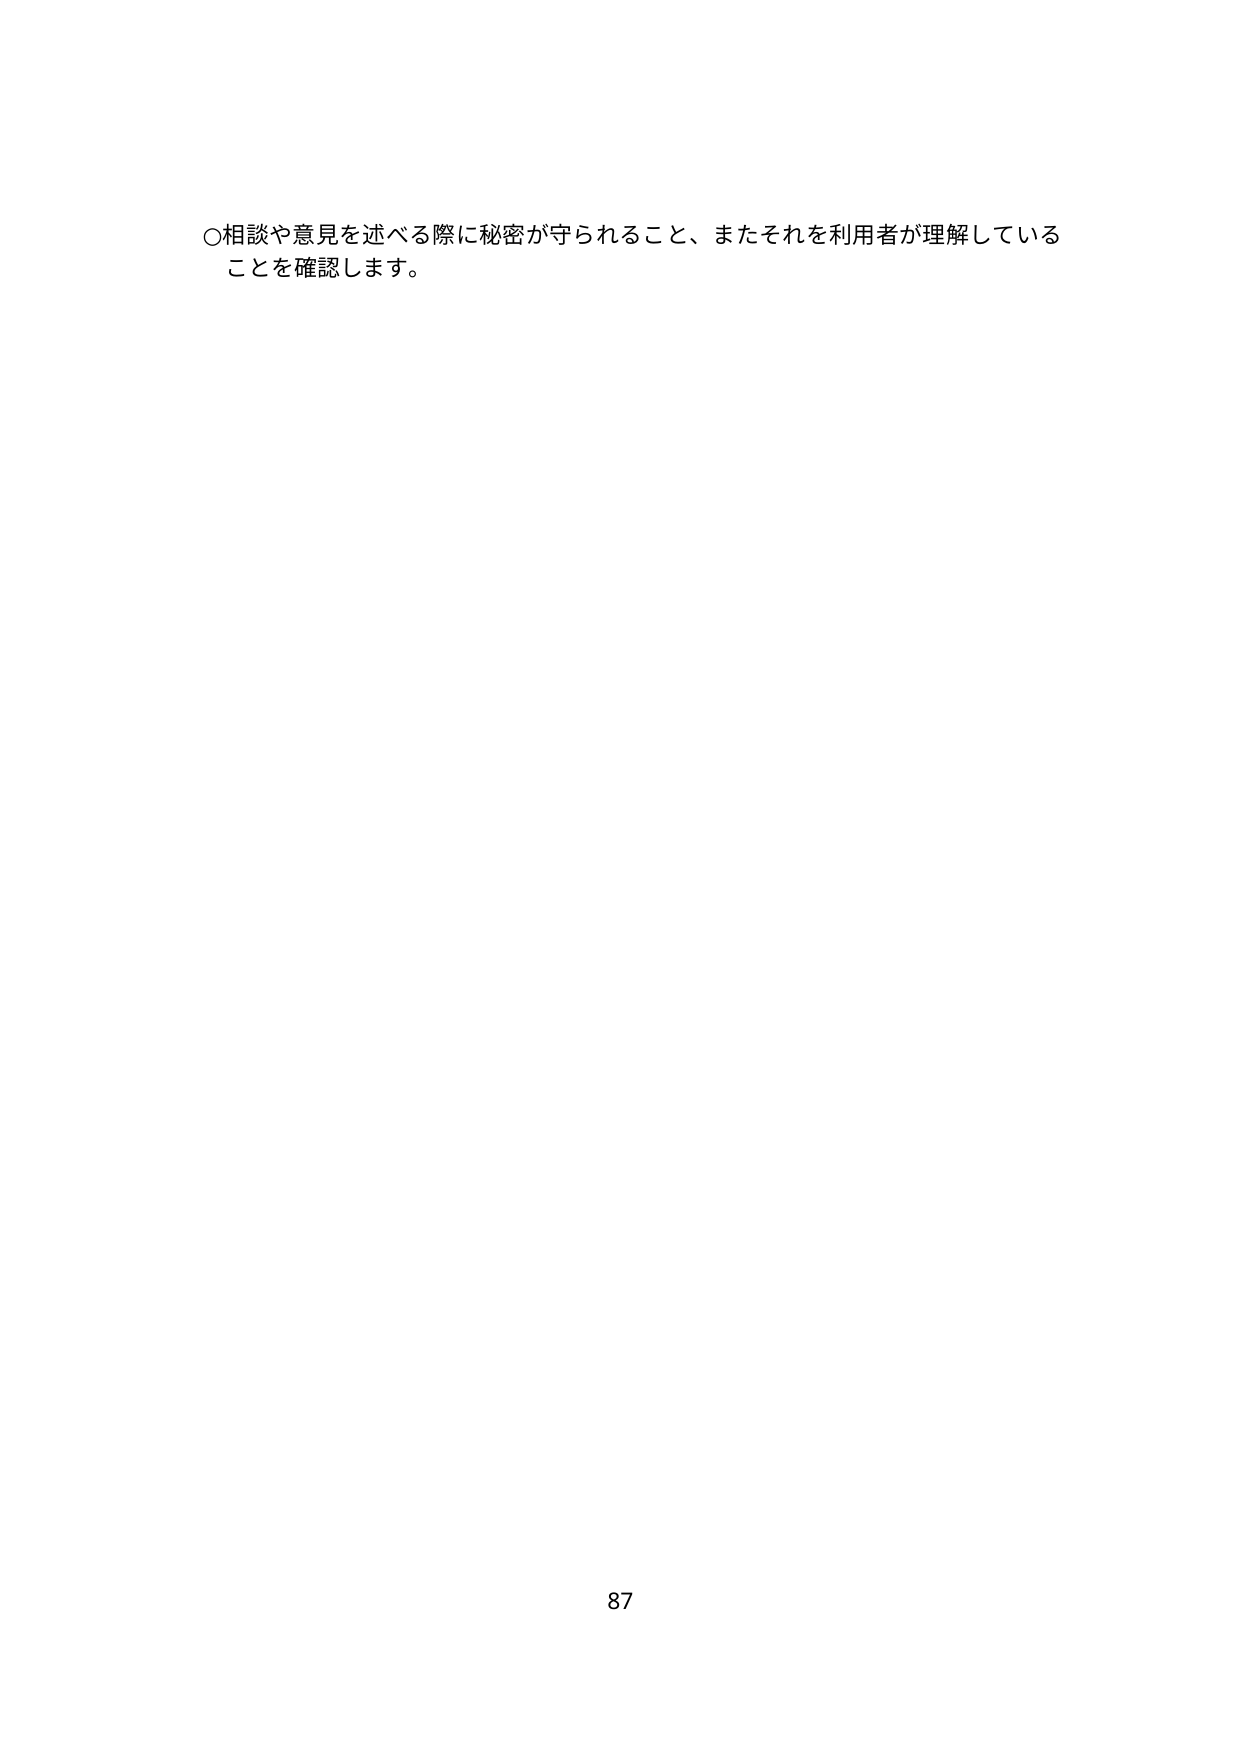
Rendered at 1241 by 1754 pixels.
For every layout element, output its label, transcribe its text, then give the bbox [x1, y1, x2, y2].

text ○相談や意見を述べる際に秘密が守られること、またそれを利用者が理解していることを確認します。 [202, 217, 1063, 283]
